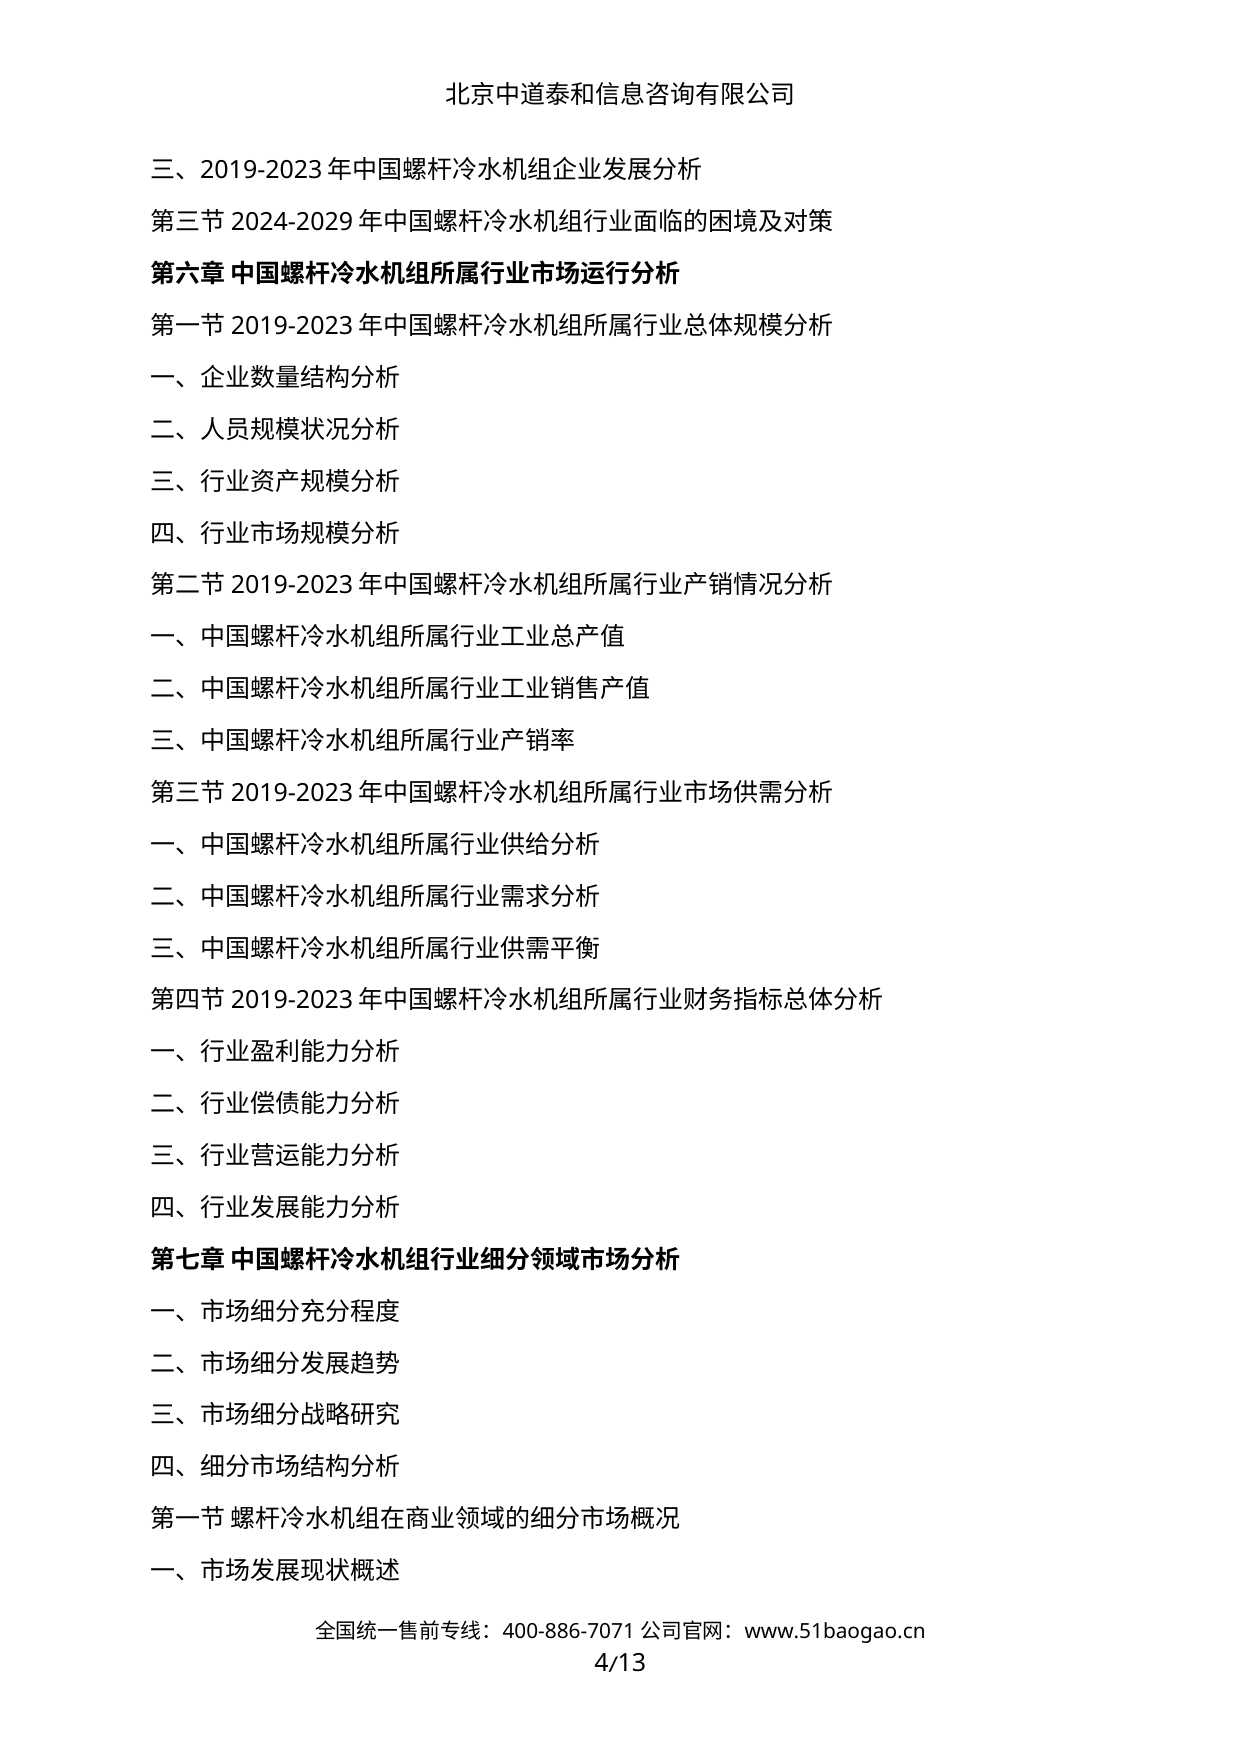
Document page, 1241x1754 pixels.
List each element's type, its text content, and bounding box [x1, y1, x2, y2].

text 二、市场细分发展趋势 [150, 1343, 1090, 1379]
text 三、市场细分战略研究 [150, 1395, 1090, 1431]
text 第七章 中国螺杆冷水机组行业细分领域市场分析 [150, 1239, 1090, 1276]
text 四、行业发展能力分析 [150, 1187, 1090, 1224]
text 二、行业偿债能力分析 [150, 1084, 1090, 1120]
text 一、市场发展现状概述 [150, 1551, 1090, 1587]
text 二、中国螺杆冷水机组所属行业工业销售产值 [150, 669, 1090, 705]
text 二、中国螺杆冷水机组所属行业需求分析 [150, 876, 1090, 912]
text 第六章 中国螺杆冷水机组所属行业市场运行分析 [150, 254, 1090, 290]
text 一、中国螺杆冷水机组所属行业供给分析 [150, 824, 1090, 861]
text 一、中国螺杆冷水机组所属行业工业总产值 [150, 617, 1090, 653]
text 三、行业营运能力分析 [150, 1136, 1090, 1172]
text 三、中国螺杆冷水机组所属行业供需平衡 [150, 928, 1090, 964]
text 一、行业盈利能力分析 [150, 1032, 1090, 1068]
text 三、行业资产规模分析 [150, 461, 1090, 497]
text 三、中国螺杆冷水机组所属行业产销率 [150, 721, 1090, 757]
text 第二节 2019-2023年中国螺杆冷水机组所属行业产销情况分析 [150, 565, 1090, 601]
text 三、2019-2023年中国螺杆冷水机组企业发展分析 [150, 150, 1090, 186]
text 第四节 2019-2023年中国螺杆冷水机组所属行业财务指标总体分析 [150, 980, 1090, 1016]
text 一、企业数量结构分析 [150, 357, 1090, 394]
text 第一节 2019-2023年中国螺杆冷水机组所属行业总体规模分析 [150, 306, 1090, 342]
text 第一节 螺杆冷水机组在商业领域的细分市场概况 [150, 1499, 1090, 1535]
text 四、细分市场结构分析 [150, 1447, 1090, 1483]
text 第三节 2024-2029年中国螺杆冷水机组行业面临的困境及对策 [150, 202, 1090, 238]
text 四、行业市场规模分析 [150, 513, 1090, 549]
text 二、人员规模状况分析 [150, 409, 1090, 446]
text 一、市场细分充分程度 [150, 1291, 1090, 1327]
text 第三节 2019-2023年中国螺杆冷水机组所属行业市场供需分析 [150, 772, 1090, 809]
